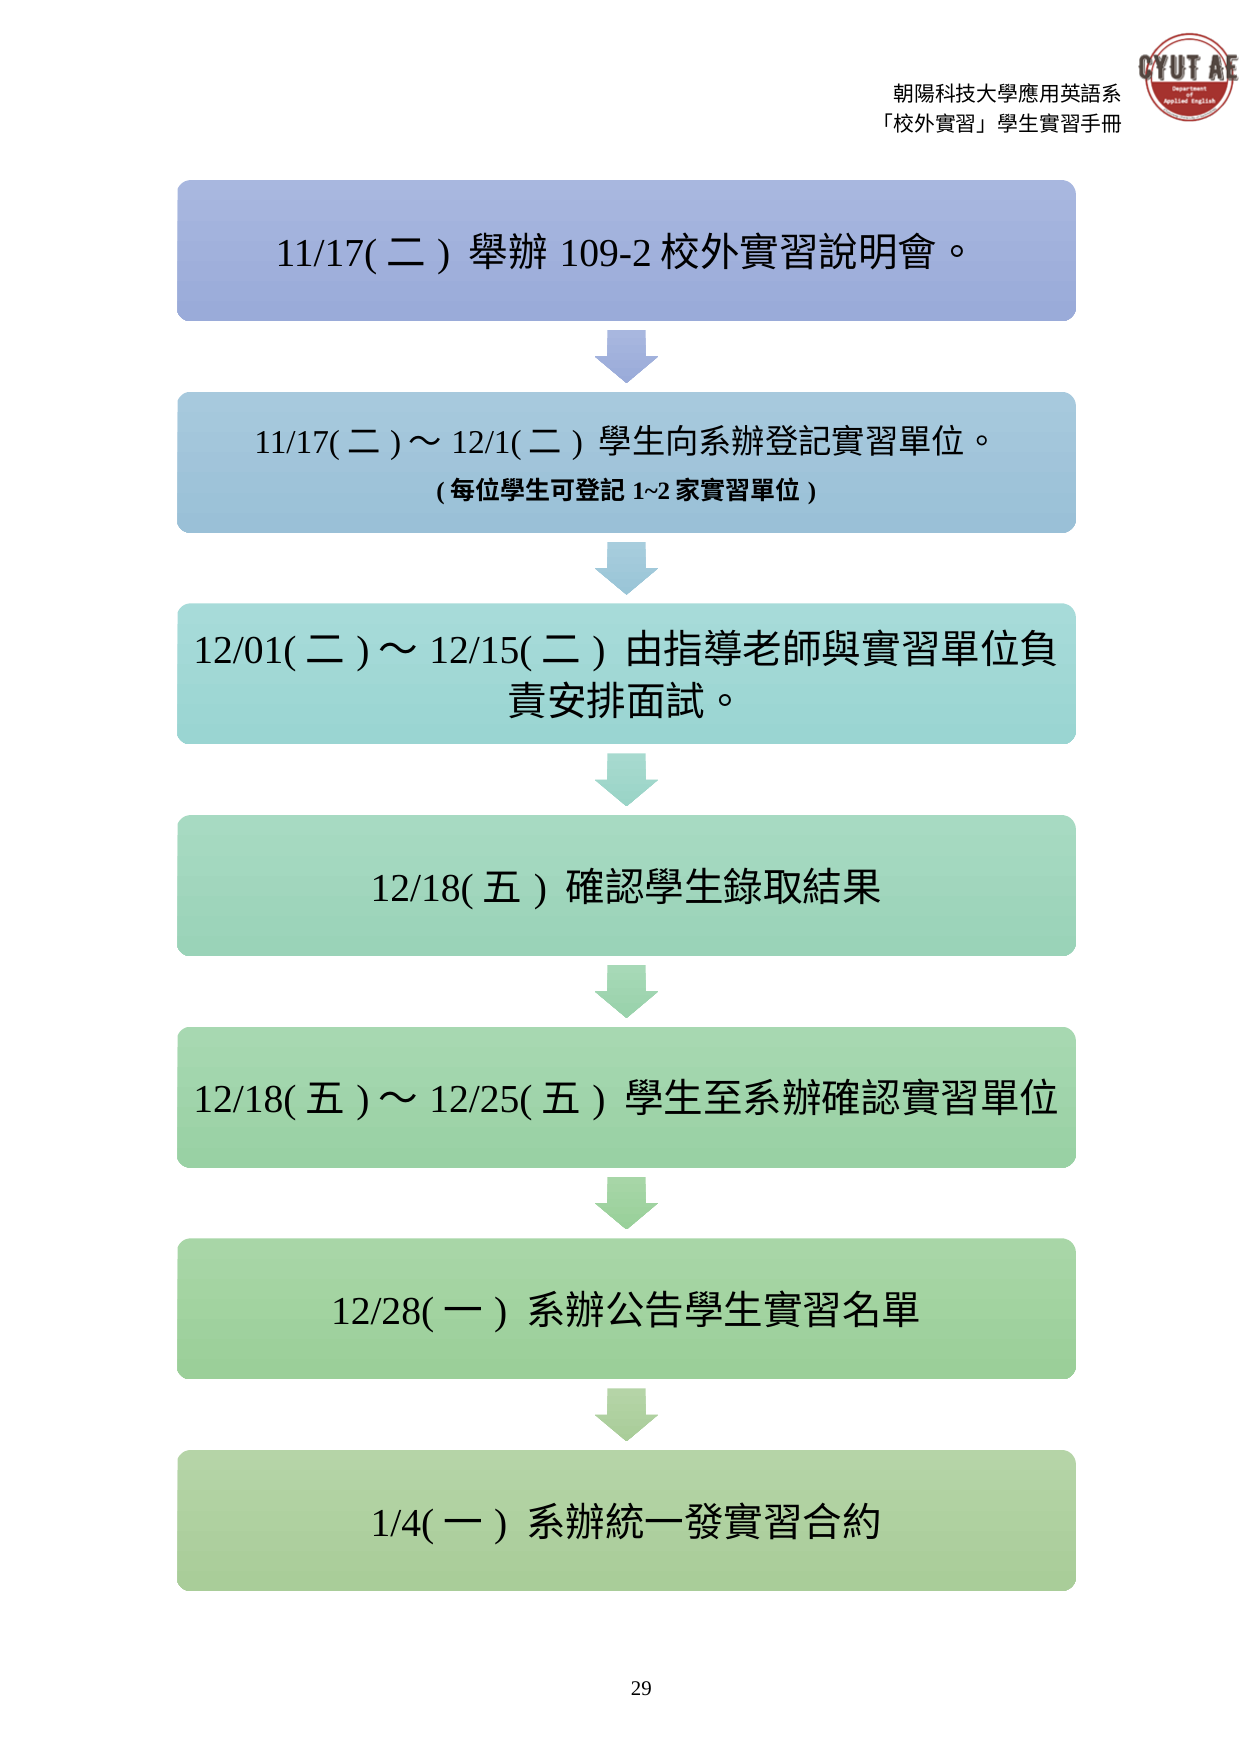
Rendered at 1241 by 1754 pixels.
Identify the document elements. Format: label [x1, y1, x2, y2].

picture [1135, 24, 1240, 130]
